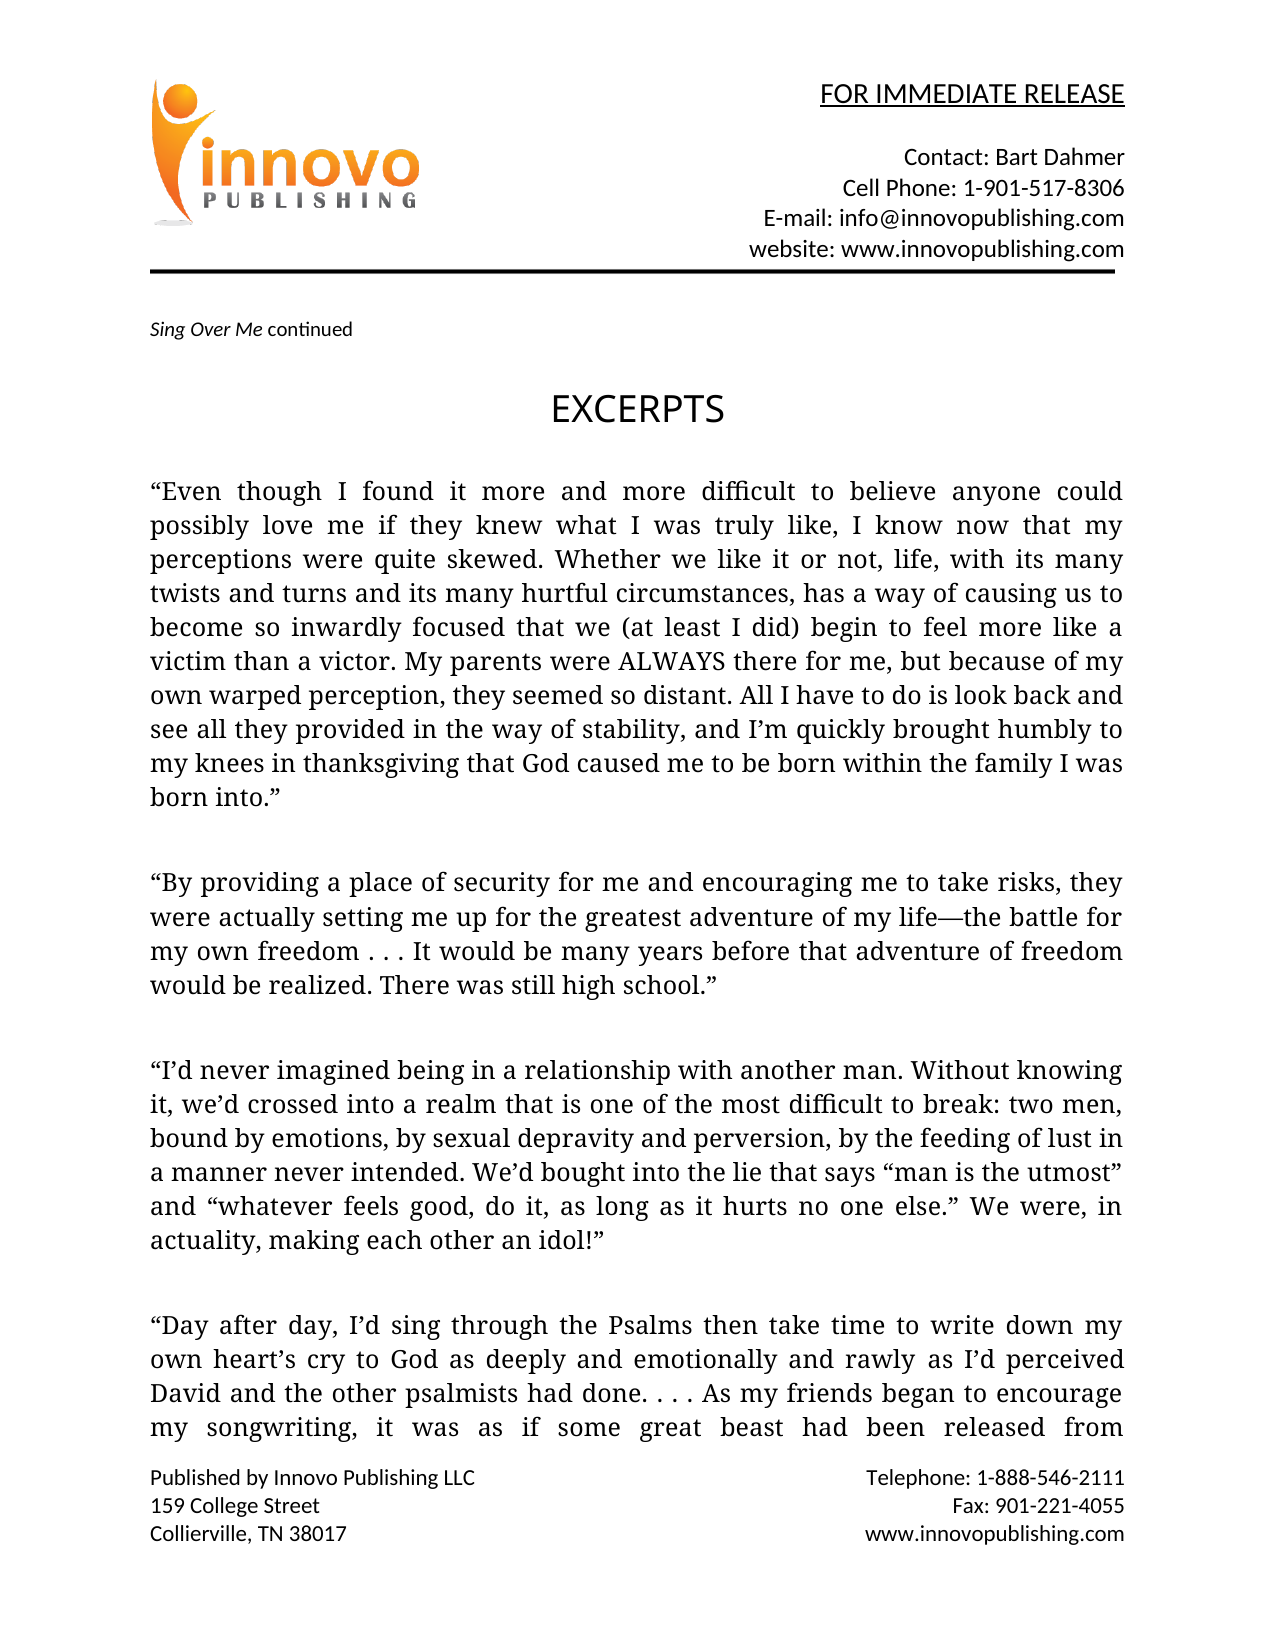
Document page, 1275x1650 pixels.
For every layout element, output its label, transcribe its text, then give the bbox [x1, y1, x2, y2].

picture [150, 263, 1115, 279]
text “Even though I found it more and more difficult to believe anyone could possibly love me if they knew what I was truly like, I know now that my perceptions were quite skewed. Whether we like it or not, life, with its many twists and turns and its many hurtful circumstances, has a way of causing us to become so inwardly focused that we (at least I did) begin to feel more like a victim than a victor. My parents were ALWAYS there for me, but because of my own warped perception, they seemed so distant. All I have to do is look back and see all they provided in the way of stability, and I’m quickly brought humbly to my knees in thanksgiving that God caused me to be born within the family I was born into.” [150, 473, 1125, 814]
text “By providing a place of security for me and encouraging me to take risks, they were actually setting me up for the greatest adventure of my life—the battle for my own freedom . . . It would be many years before that adventure of freedom would be realized. There was still high school.” [150, 865, 1125, 1001]
picture [150, 75, 420, 231]
text “I’d never imagined being in a relationship with another man. Without knowing it, we’d crossed into a realm that is one of the most difficult to break: two men, bound by emotions, by sexual depravity and perversion, by the feeding of lust in a manner never intended. We’d bought into the lie that says “man is the utmost” and “whatever feels good, do it, as long as it hurts no one else.” We were, in actuality, making each other an idol!” [150, 1052, 1125, 1257]
text EXCERPTS [150, 383, 1125, 434]
text Sing Over Me continued [150, 316, 1125, 341]
